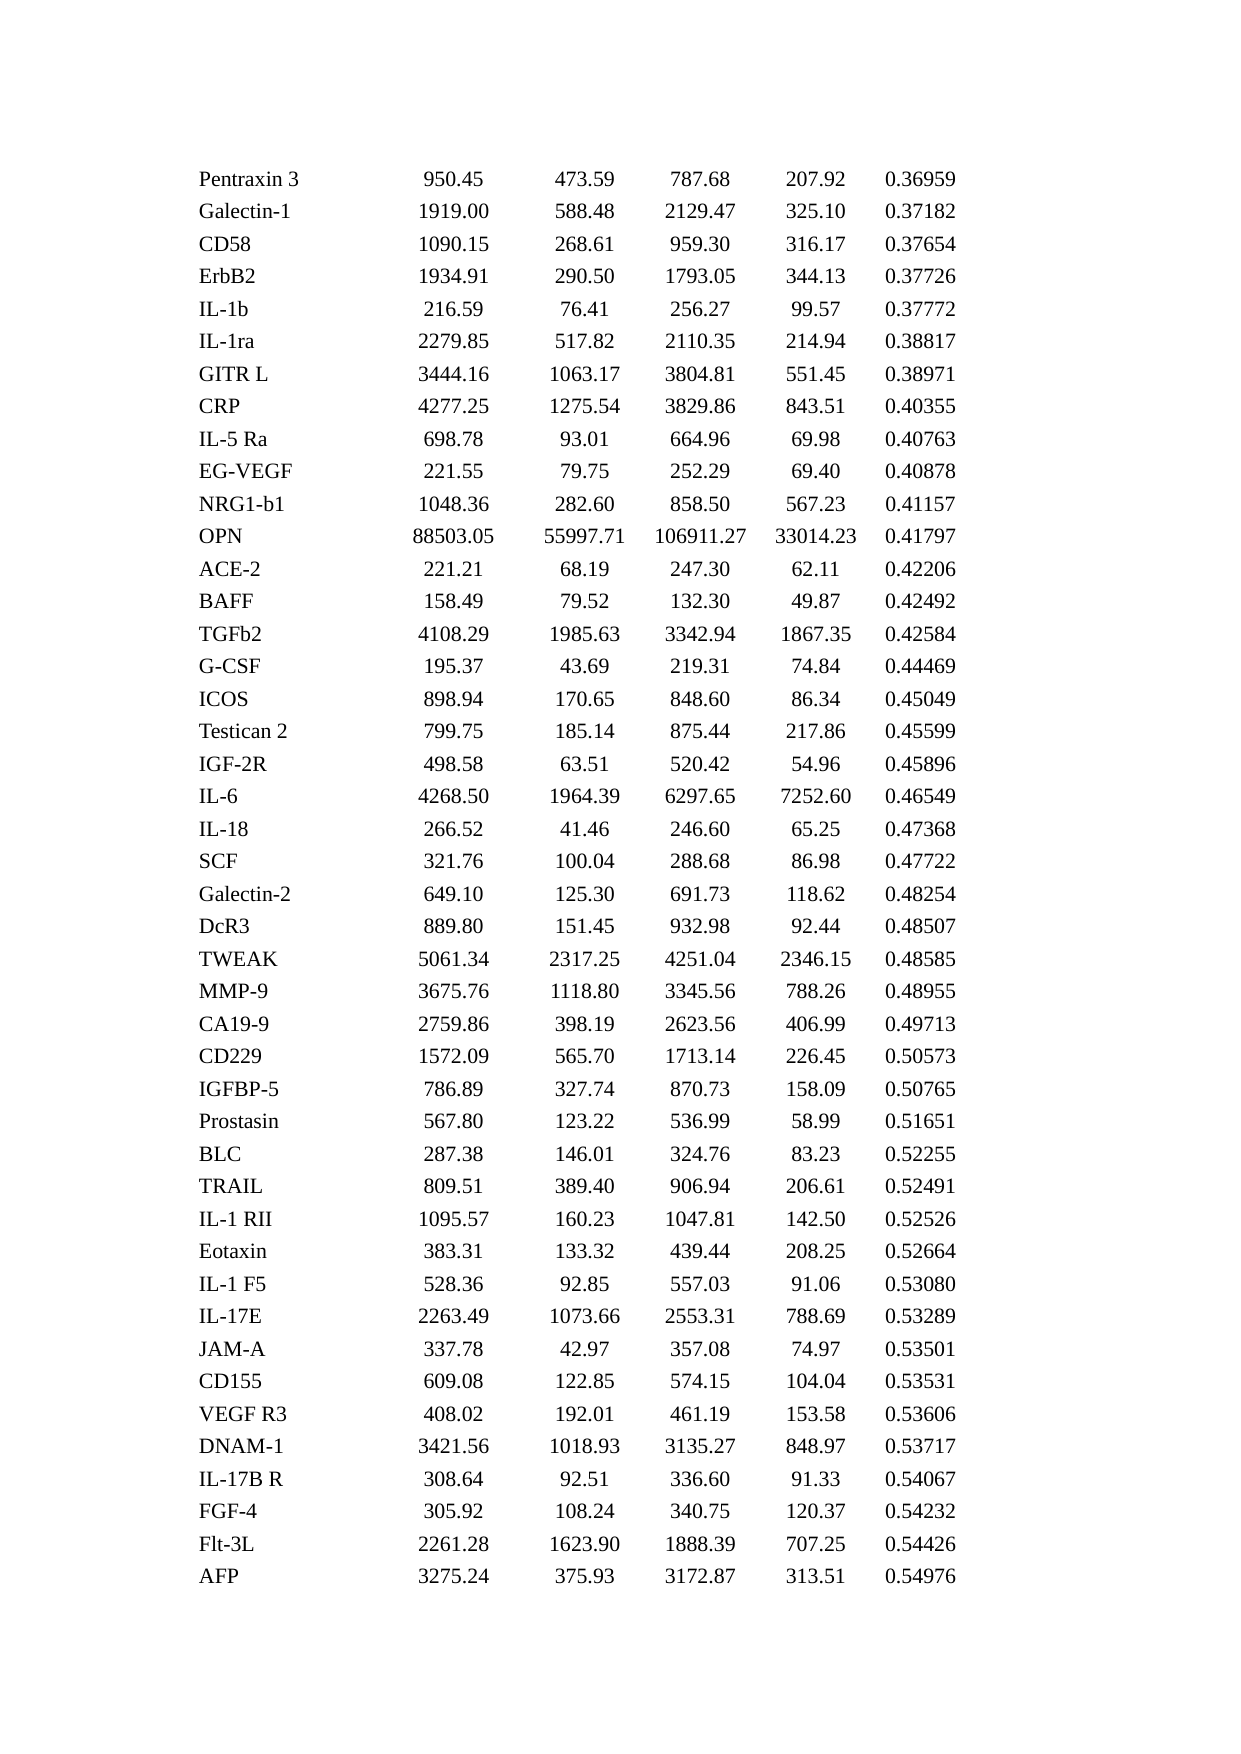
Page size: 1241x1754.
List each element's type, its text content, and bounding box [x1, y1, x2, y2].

table_cell 0.40878 [874, 455, 967, 487]
table_cell ICOS [188, 682, 380, 714]
table_cell 86.98 [758, 845, 873, 877]
table_cell 282.60 [527, 487, 642, 519]
table_cell 788.69 [758, 1300, 873, 1332]
table_cell TGFb2 [188, 617, 380, 649]
table_cell 932.98 [642, 910, 758, 942]
table_cell 383.31 [380, 1235, 527, 1267]
table_cell 0.41797 [874, 520, 967, 552]
table_cell 551.45 [758, 357, 873, 389]
table_cell 3804.81 [642, 357, 758, 389]
table_cell 195.37 [380, 650, 527, 682]
table_cell 2759.86 [380, 1007, 527, 1039]
table_cell 325.10 [758, 195, 873, 227]
table_cell 0.38817 [874, 325, 967, 357]
table_cell 848.60 [642, 682, 758, 714]
table_cell BLC [188, 1137, 380, 1169]
table_cell 86.34 [758, 682, 873, 714]
table_cell 664.96 [642, 422, 758, 454]
table_cell 7252.60 [758, 780, 873, 812]
table_cell 158.09 [758, 1072, 873, 1104]
table_cell 142.50 [758, 1202, 873, 1234]
table_cell 0.40355 [874, 390, 967, 422]
table_cell 528.36 [380, 1267, 527, 1299]
table_cell 1118.80 [527, 975, 642, 1007]
table_cell 321.76 [380, 845, 527, 877]
table_cell 290.50 [527, 260, 642, 292]
table_cell 4268.50 [380, 780, 527, 812]
table_cell 268.61 [527, 227, 642, 259]
table_cell 340.75 [642, 1495, 758, 1527]
table_cell DNAM-1 [188, 1430, 380, 1462]
table_cell NRG1-b1 [188, 487, 380, 519]
table_cell 0.44469 [874, 650, 967, 682]
table_cell CD58 [188, 227, 380, 259]
table_cell 398.19 [527, 1007, 642, 1039]
table_cell 406.99 [758, 1007, 873, 1039]
table_cell 536.99 [642, 1105, 758, 1137]
table_cell 74.84 [758, 650, 873, 682]
table_cell 0.45599 [874, 715, 967, 747]
table_cell 0.47722 [874, 845, 967, 877]
table_cell 63.51 [527, 747, 642, 779]
table_cell 65.25 [758, 812, 873, 844]
table_cell 43.69 [527, 650, 642, 682]
table_cell 574.15 [642, 1365, 758, 1397]
table_cell 337.78 [380, 1332, 527, 1364]
table_cell 170.65 [527, 682, 642, 714]
table_cell GITR L [188, 357, 380, 389]
table_cell 0.42206 [874, 552, 967, 584]
table_cell 408.02 [380, 1397, 527, 1429]
table_cell 0.45049 [874, 682, 967, 714]
table_cell 2317.25 [527, 942, 642, 974]
table_cell 3345.56 [642, 975, 758, 1007]
table_cell JAM-A [188, 1332, 380, 1364]
table_cell 698.78 [380, 422, 527, 454]
table_cell 0.50765 [874, 1072, 967, 1104]
table_cell 1888.39 [642, 1527, 758, 1559]
table_cell 118.62 [758, 877, 873, 909]
table_cell 146.01 [527, 1137, 642, 1169]
table_cell 0.37654 [874, 227, 967, 259]
table_cell 99.57 [758, 292, 873, 324]
table_cell 133.32 [527, 1235, 642, 1267]
table_cell 1047.81 [642, 1202, 758, 1234]
table_cell 1275.54 [527, 390, 642, 422]
table_cell CA19-9 [188, 1007, 380, 1039]
table_cell IL-1ra [188, 325, 380, 357]
table_cell 588.48 [527, 195, 642, 227]
table_cell 2346.15 [758, 942, 873, 974]
table_cell 439.44 [642, 1235, 758, 1267]
table_cell 1018.93 [527, 1430, 642, 1462]
table_cell 100.04 [527, 845, 642, 877]
table_cell 0.42492 [874, 585, 967, 617]
table_cell ACE-2 [188, 552, 380, 584]
table_cell 848.97 [758, 1430, 873, 1462]
table_cell 875.44 [642, 715, 758, 747]
table_cell 221.21 [380, 552, 527, 584]
table_cell 567.80 [380, 1105, 527, 1137]
table_cell 74.97 [758, 1332, 873, 1364]
table_cell 4277.25 [380, 390, 527, 422]
table_cell 3675.76 [380, 975, 527, 1007]
table_cell 68.19 [527, 552, 642, 584]
table_cell 0.45896 [874, 747, 967, 779]
table_cell 106911.27 [642, 520, 758, 552]
table_cell 898.94 [380, 682, 527, 714]
table_cell 69.98 [758, 422, 873, 454]
table_cell 357.08 [642, 1332, 758, 1364]
table_cell 2623.56 [642, 1007, 758, 1039]
table_cell 567.23 [758, 487, 873, 519]
table_cell 151.45 [527, 910, 642, 942]
table_cell 93.01 [527, 422, 642, 454]
table_cell CD155 [188, 1365, 380, 1397]
table_cell 461.19 [642, 1397, 758, 1429]
table_cell 158.49 [380, 585, 527, 617]
table_cell 0.40763 [874, 422, 967, 454]
table_cell CD229 [188, 1040, 380, 1072]
table_cell IGFBP-5 [188, 1072, 380, 1104]
table_cell 1095.57 [380, 1202, 527, 1234]
table_cell IL-18 [188, 812, 380, 844]
table_cell 2129.47 [642, 195, 758, 227]
table_cell IL-17E [188, 1300, 380, 1332]
table_cell Eotaxin [188, 1235, 380, 1267]
table_cell 0.48254 [874, 877, 967, 909]
table_cell 799.75 [380, 715, 527, 747]
table_cell 3421.56 [380, 1430, 527, 1462]
table_cell 252.29 [642, 455, 758, 487]
table_cell IL-6 [188, 780, 380, 812]
table_cell VEGF R3 [188, 1397, 380, 1429]
table_cell Testican 2 [188, 715, 380, 747]
table_cell 185.14 [527, 715, 642, 747]
table_cell 843.51 [758, 390, 873, 422]
table_cell 246.60 [642, 812, 758, 844]
table_cell G-CSF [188, 650, 380, 682]
table_cell 49.87 [758, 585, 873, 617]
table_cell 122.85 [527, 1365, 642, 1397]
table_cell 92.51 [527, 1462, 642, 1494]
table_cell 2261.28 [380, 1527, 527, 1559]
table_cell 125.30 [527, 877, 642, 909]
table_cell 0.54976 [874, 1560, 967, 1592]
table_cell AFP [188, 1560, 380, 1592]
table_cell 1985.63 [527, 617, 642, 649]
table_cell 153.58 [758, 1397, 873, 1429]
table_cell 0.53606 [874, 1397, 967, 1429]
table_cell 1063.17 [527, 357, 642, 389]
table_cell IL-17B R [188, 1462, 380, 1494]
table_cell 308.64 [380, 1462, 527, 1494]
table_cell 0.54426 [874, 1527, 967, 1559]
table_cell 1867.35 [758, 617, 873, 649]
table_cell 1073.66 [527, 1300, 642, 1332]
table_cell 1048.36 [380, 487, 527, 519]
table_cell 104.04 [758, 1365, 873, 1397]
table_cell 316.17 [758, 227, 873, 259]
table_cell 4108.29 [380, 617, 527, 649]
table_cell 809.51 [380, 1170, 527, 1202]
table_cell 3172.87 [642, 1560, 758, 1592]
table_cell 0.47368 [874, 812, 967, 844]
table_cell 520.42 [642, 747, 758, 779]
table_cell IL-5 Ra [188, 422, 380, 454]
table_cell 76.41 [527, 292, 642, 324]
table_cell 42.97 [527, 1332, 642, 1364]
table_cell 1793.05 [642, 260, 758, 292]
table_cell 3829.86 [642, 390, 758, 422]
table_cell 0.52664 [874, 1235, 967, 1267]
table_cell 0.53289 [874, 1300, 967, 1332]
table_cell 54.96 [758, 747, 873, 779]
table_cell 0.52491 [874, 1170, 967, 1202]
table_cell 327.74 [527, 1072, 642, 1104]
table_cell Prostasin [188, 1105, 380, 1137]
table_cell 0.50573 [874, 1040, 967, 1072]
table_cell 906.94 [642, 1170, 758, 1202]
table_cell 120.37 [758, 1495, 873, 1527]
table_cell 557.03 [642, 1267, 758, 1299]
table_cell 344.13 [758, 260, 873, 292]
table_cell 305.92 [380, 1495, 527, 1527]
table_cell 0.41157 [874, 487, 967, 519]
table_cell 3342.94 [642, 617, 758, 649]
table_cell 247.30 [642, 552, 758, 584]
table_cell Galectin-2 [188, 877, 380, 909]
table_cell 0.54232 [874, 1495, 967, 1527]
table_cell 55997.71 [527, 520, 642, 552]
table_cell 108.24 [527, 1495, 642, 1527]
table_cell TWEAK [188, 942, 380, 974]
table_cell 91.06 [758, 1267, 873, 1299]
table_cell 2553.31 [642, 1300, 758, 1332]
table_cell 889.80 [380, 910, 527, 942]
table_cell 192.01 [527, 1397, 642, 1429]
table_cell 79.75 [527, 455, 642, 487]
table_cell 1934.91 [380, 260, 527, 292]
table_cell 123.22 [527, 1105, 642, 1137]
table_cell 1623.90 [527, 1527, 642, 1559]
table_cell 91.33 [758, 1462, 873, 1494]
table_cell 0.53717 [874, 1430, 967, 1462]
table_cell Flt-3L [188, 1527, 380, 1559]
table_cell 33014.23 [758, 520, 873, 552]
table_cell 3444.16 [380, 357, 527, 389]
table_cell 0.49713 [874, 1007, 967, 1039]
table_cell 3135.27 [642, 1430, 758, 1462]
table_cell 2279.85 [380, 325, 527, 357]
table_cell Pentraxin 3 [188, 162, 380, 194]
table_cell 221.55 [380, 455, 527, 487]
table_cell 786.89 [380, 1072, 527, 1104]
table_cell 1572.09 [380, 1040, 527, 1072]
table_cell 375.93 [527, 1560, 642, 1592]
table_cell 1090.15 [380, 227, 527, 259]
table_cell IL-1b [188, 292, 380, 324]
table_cell 214.94 [758, 325, 873, 357]
table_cell 219.31 [642, 650, 758, 682]
table_cell 950.45 [380, 162, 527, 194]
table_cell 336.60 [642, 1462, 758, 1494]
table_cell 324.76 [642, 1137, 758, 1169]
table_cell 0.53501 [874, 1332, 967, 1364]
table_cell 6297.65 [642, 780, 758, 812]
table_cell 207.92 [758, 162, 873, 194]
table_cell 0.51651 [874, 1105, 967, 1137]
table_cell 517.82 [527, 325, 642, 357]
table_cell 0.48955 [874, 975, 967, 1007]
table_cell 79.52 [527, 585, 642, 617]
table_cell 1713.14 [642, 1040, 758, 1072]
table_cell 288.68 [642, 845, 758, 877]
table_cell 266.52 [380, 812, 527, 844]
table_cell IL-1 RII [188, 1202, 380, 1234]
table_cell 0.37772 [874, 292, 967, 324]
table_cell 1964.39 [527, 780, 642, 812]
table_cell 2263.49 [380, 1300, 527, 1332]
table_cell CRP [188, 390, 380, 422]
table_cell IGF-2R [188, 747, 380, 779]
table_cell 3275.24 [380, 1560, 527, 1592]
table_cell 62.11 [758, 552, 873, 584]
table_cell 0.38971 [874, 357, 967, 389]
table_cell ErbB2 [188, 260, 380, 292]
table_cell 498.58 [380, 747, 527, 779]
table_cell 959.30 [642, 227, 758, 259]
table_cell OPN [188, 520, 380, 552]
table_cell 83.23 [758, 1137, 873, 1169]
table_cell 88503.05 [380, 520, 527, 552]
table_cell 0.48585 [874, 942, 967, 974]
table_cell 473.59 [527, 162, 642, 194]
table_cell 92.85 [527, 1267, 642, 1299]
table_cell 389.40 [527, 1170, 642, 1202]
table_cell 1919.00 [380, 195, 527, 227]
table_cell 691.73 [642, 877, 758, 909]
table_cell 787.68 [642, 162, 758, 194]
table_cell SCF [188, 845, 380, 877]
table_cell 0.52255 [874, 1137, 967, 1169]
table_cell 870.73 [642, 1072, 758, 1104]
table_cell EG-VEGF [188, 455, 380, 487]
table_cell 0.46549 [874, 780, 967, 812]
table_cell DcR3 [188, 910, 380, 942]
table_cell 0.52526 [874, 1202, 967, 1234]
table_cell 4251.04 [642, 942, 758, 974]
table_cell 313.51 [758, 1560, 873, 1592]
table_cell MMP-9 [188, 975, 380, 1007]
table_cell 226.45 [758, 1040, 873, 1072]
table_cell 788.26 [758, 975, 873, 1007]
table_cell 5061.34 [380, 942, 527, 974]
table_cell 2110.35 [642, 325, 758, 357]
table_cell 649.10 [380, 877, 527, 909]
table_cell 0.53080 [874, 1267, 967, 1299]
table_cell 0.37182 [874, 195, 967, 227]
table_cell 58.99 [758, 1105, 873, 1137]
table_cell 216.59 [380, 292, 527, 324]
table_cell 69.40 [758, 455, 873, 487]
table_cell 0.48507 [874, 910, 967, 942]
table_cell 287.38 [380, 1137, 527, 1169]
table_cell Galectin-1 [188, 195, 380, 227]
table_cell 0.36959 [874, 162, 967, 194]
table_cell 0.42584 [874, 617, 967, 649]
table_cell 256.27 [642, 292, 758, 324]
table_cell 160.23 [527, 1202, 642, 1234]
table_cell 0.53531 [874, 1365, 967, 1397]
table_cell 92.44 [758, 910, 873, 942]
table_cell 565.70 [527, 1040, 642, 1072]
table_cell 132.30 [642, 585, 758, 617]
table_cell 206.61 [758, 1170, 873, 1202]
table_cell FGF-4 [188, 1495, 380, 1527]
table_cell 707.25 [758, 1527, 873, 1559]
table_cell 0.54067 [874, 1462, 967, 1494]
table_cell 609.08 [380, 1365, 527, 1397]
table_cell 41.46 [527, 812, 642, 844]
table_cell 208.25 [758, 1235, 873, 1267]
table_cell BAFF [188, 585, 380, 617]
table_cell 217.86 [758, 715, 873, 747]
table_cell 858.50 [642, 487, 758, 519]
table_cell IL-1 F5 [188, 1267, 380, 1299]
table_cell TRAIL [188, 1170, 380, 1202]
table_cell 0.37726 [874, 260, 967, 292]
